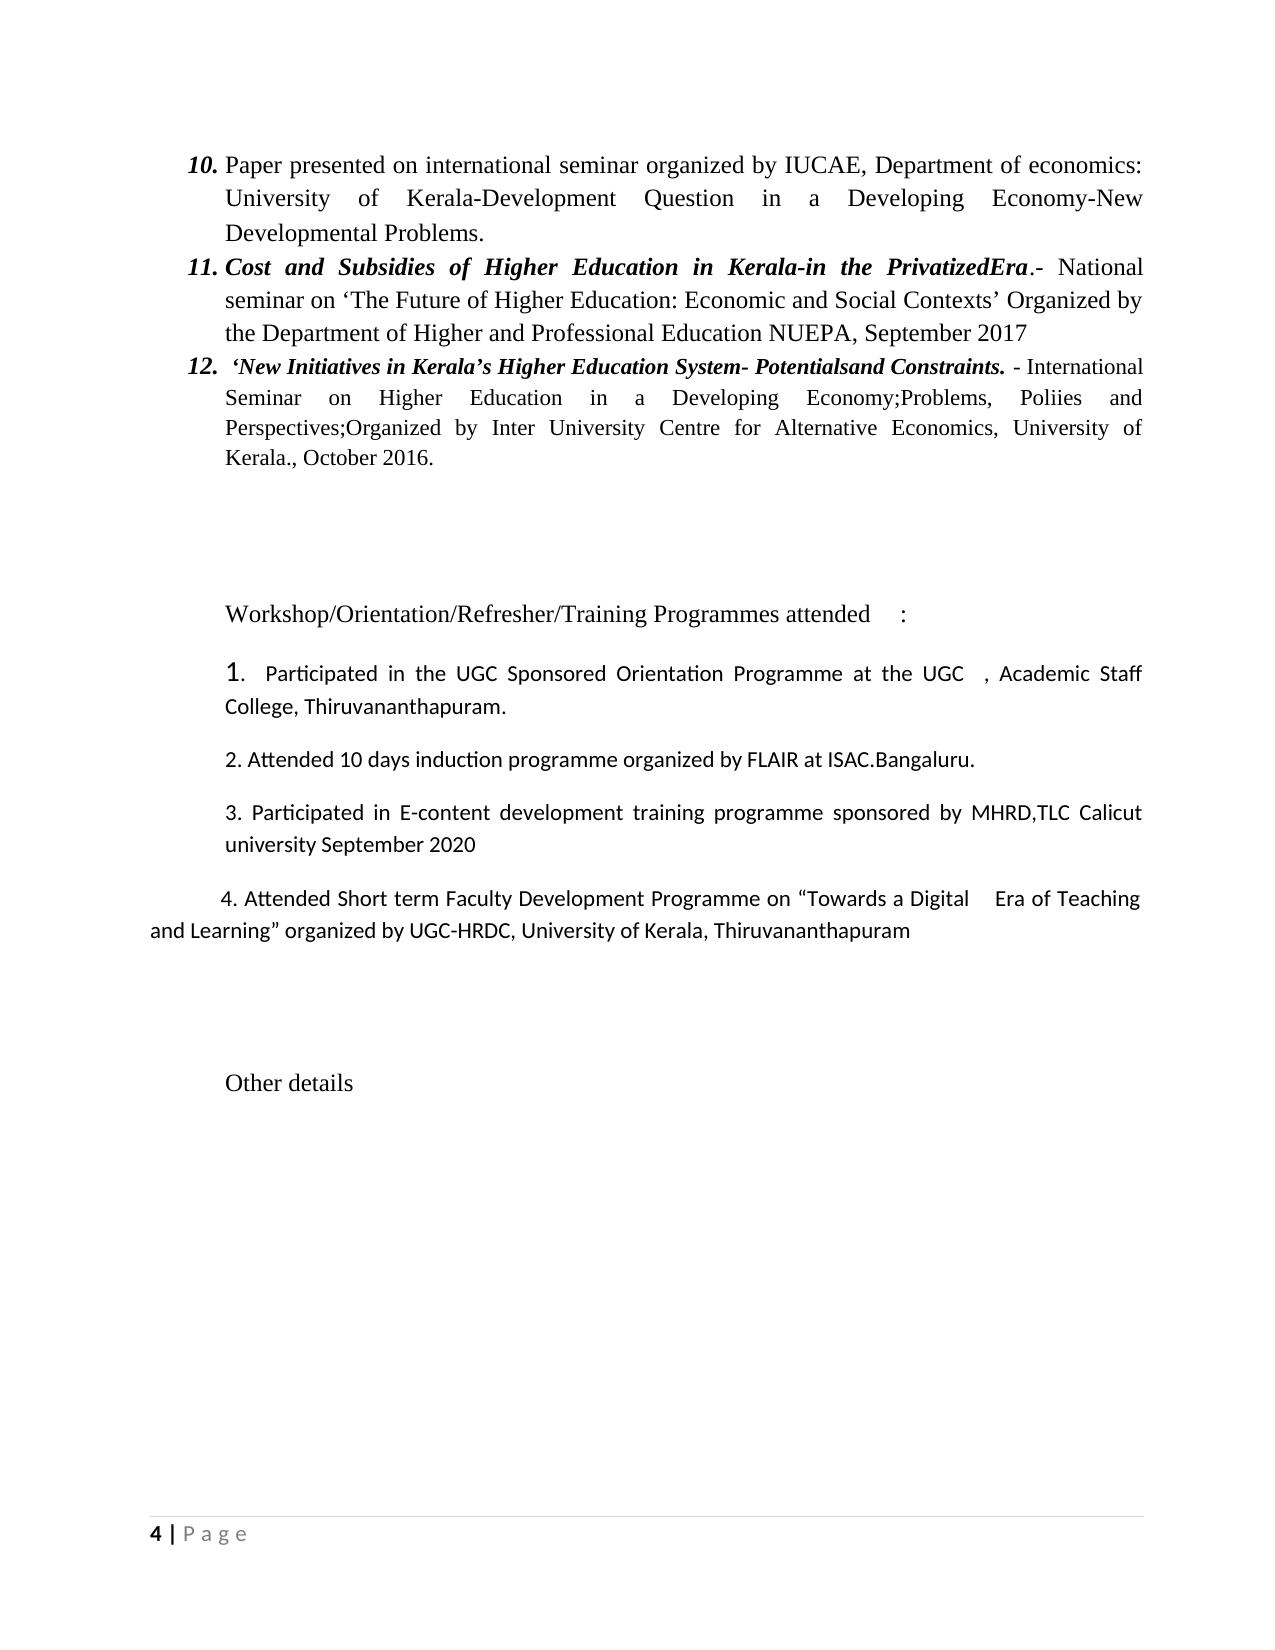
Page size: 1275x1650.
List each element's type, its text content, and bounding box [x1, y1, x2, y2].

list Cost and Subsidies of Higher Education in Kerala-in the PrivatizedEra.- National seminar on ‘The Future of Higher Education: Economic and Social Contexts’ Organized by the Department of Higher and Professional Education NUEPA, September 2017 [187, 252, 1144, 347]
list Paper presented on international seminar organized by IUCAE, Department of economics: University of Kerala-Development Question in a Developing Economy-New Developmental Problems. [187, 150, 1144, 248]
text 2. Attended 10 days induction programme organized by FLAIR at ISAC.Bangaluru. [225, 745, 1144, 773]
list Other details [225, 1068, 1144, 1097]
text 3. Participated in E-content development training programme sponsored by MHRD,TLC Calicut university September 2020 [225, 798, 1144, 859]
text 1. Participated in the UGC Sponsored Orientation Programme at the UGC , Academic Staff College, Thiruvananthapuram. [225, 653, 1144, 720]
text 4. Attended Short term Faculty Development Programme on “Towards a Digital Era of Teaching and Learning” organized by UGC-HRDC, University of Kerala, Thiruvananthapuram [150, 884, 1144, 944]
list ‘New Initiatives in Kerala’s Higher Education System- Potentialsand Constraints. - International Seminar on Higher Education in a Developing Economy;Problems, Poliies and Perspectives;Organized by Inter University Centre for Alternative Economics, University of Kerala., October 2016. [187, 351, 1144, 471]
text Workshop/Orientation/Refresher/Training Programmes attended : [225, 599, 1144, 627]
